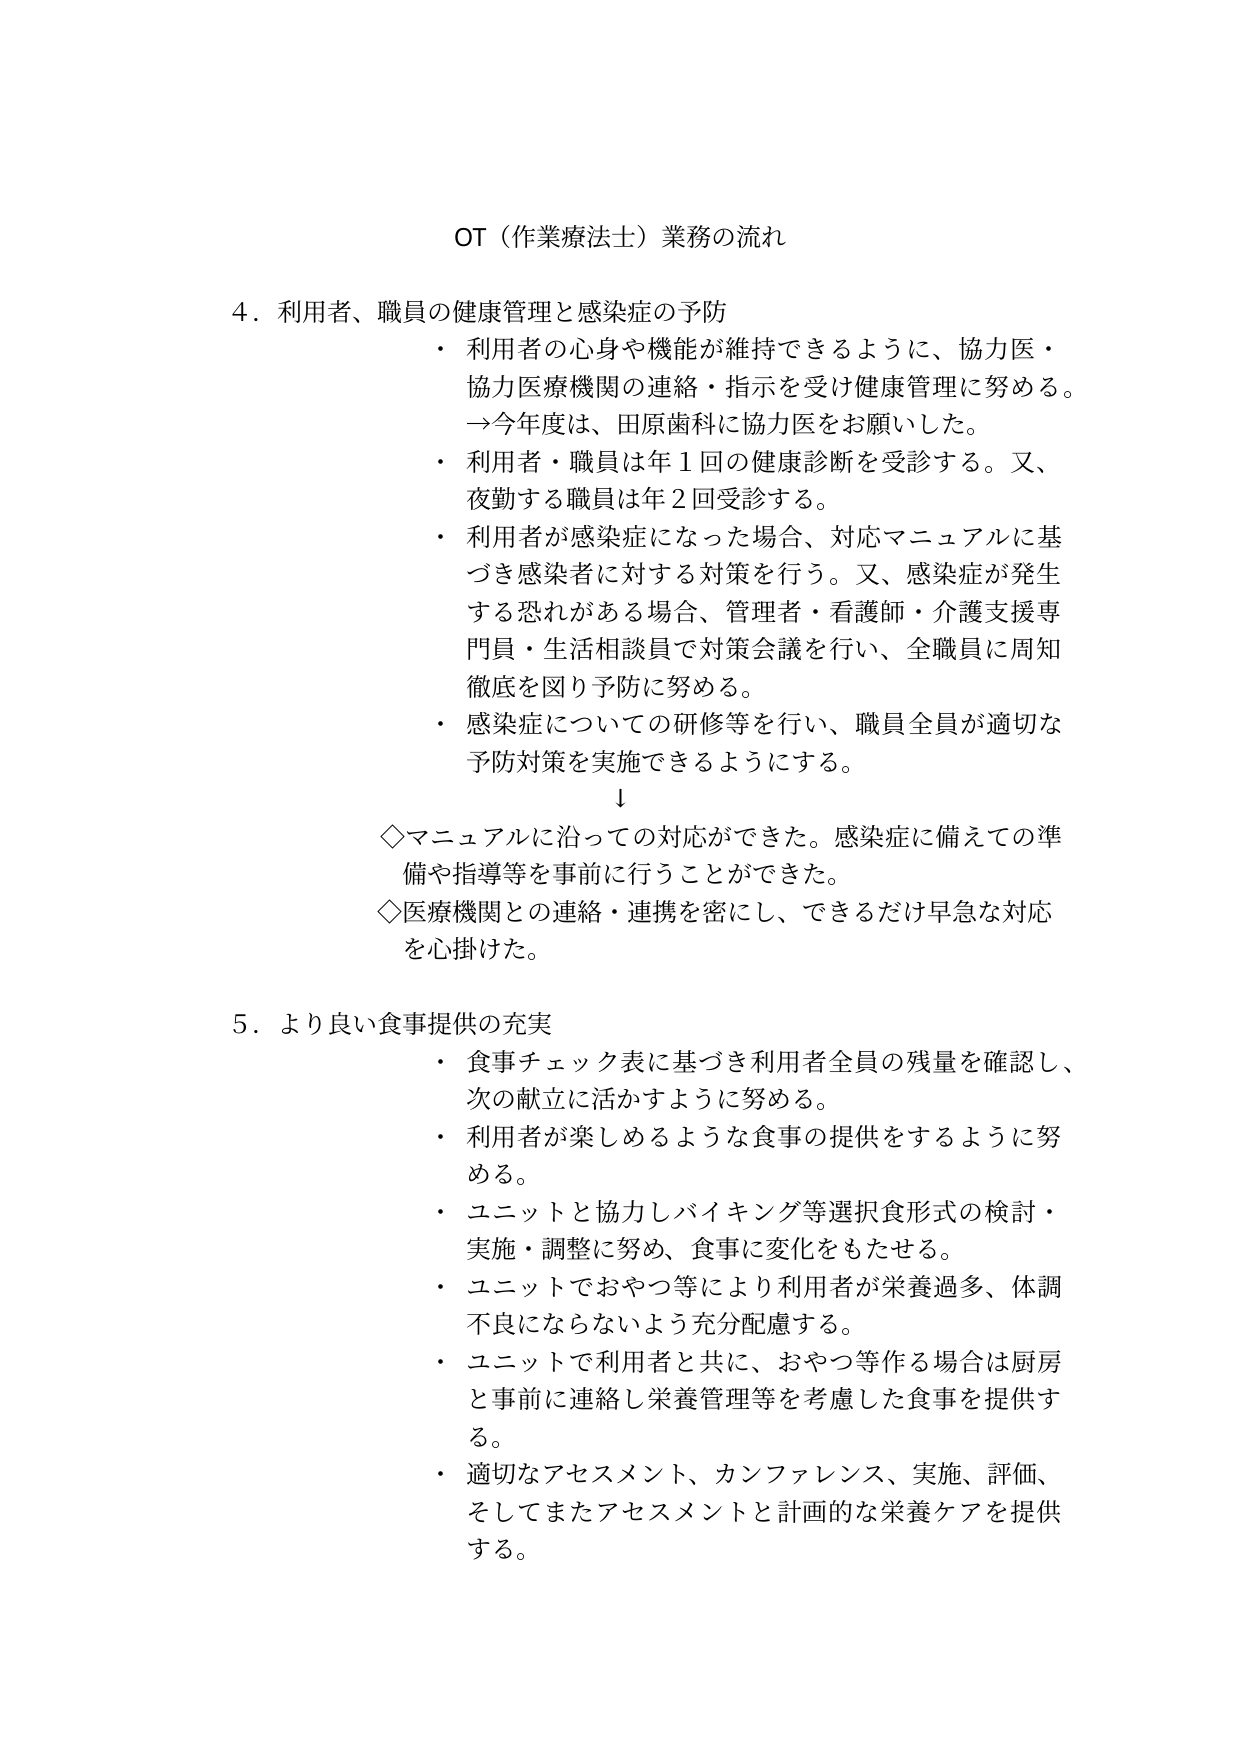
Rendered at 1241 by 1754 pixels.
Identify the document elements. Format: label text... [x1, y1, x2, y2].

list 利用者が感染症になった場合、対応マニュアルに基づき感染者に対する対策を行う。又、感染症が発生する恐れがある場合、管理者・看護師・介護支援専門員・生活相談員で対策会議を行い、全職員に周知徹底を図り予防に努める。 [428, 517, 1063, 704]
list ユニットで利用者と共に、おやつ等作る場合は厨房と事前に連絡し栄養管理等を考慮した食事を提供する。 [428, 1342, 1063, 1454]
list ユニットでおやつ等により利用者が栄養過多、体調不良にならないよう充分配慮する。 [428, 1267, 1063, 1342]
text ５．より良い食事提供の充実 [177, 1004, 1063, 1042]
list 利用者が楽しめるような食事の提供をするように努める。 [428, 1117, 1063, 1192]
list 利用者・職員は年１回の健康診断を受診する。又、夜勤する職員は年２回受診する。 [428, 442, 1063, 517]
list 感染症についての研修等を行い、職員全員が適切な予防対策を実施できるようにする。 [428, 704, 1063, 779]
list 適切なアセスメント、カンファレンス、実施、評価、そしてまたアセスメントと計画的な栄養ケアを提供する。 [428, 1454, 1063, 1567]
text OT（作業療法士）業務の流れ [177, 217, 1063, 254]
text ◇医療機関との連絡・連携を密にし、できるだけ早急な対応 [177, 892, 1063, 929]
text ４．利用者、職員の健康管理と感染症の予防 [177, 292, 1063, 329]
list 食事チェック表に基づき利用者全員の残量を確認し、次の献立に活かすように努める。 [428, 1042, 1063, 1117]
list ユニットと協力しバイキング等選択食形式の検討・実施・調整に努め、食事に変化をもたせる。 [428, 1192, 1063, 1267]
text ◇マニュアルに沿っての対応ができた。感染症に備えての準備や指導等を事前に行うことができた。 [177, 817, 1063, 892]
list 利用者の心身や機能が維持できるように、協力医・協力医療機関の連絡・指示を受け健康管理に努める。→今年度は、田原歯科に協力医をお願いした。 [428, 329, 1063, 442]
text を心掛けた。 [177, 929, 1063, 967]
text ↓ [177, 779, 1063, 817]
